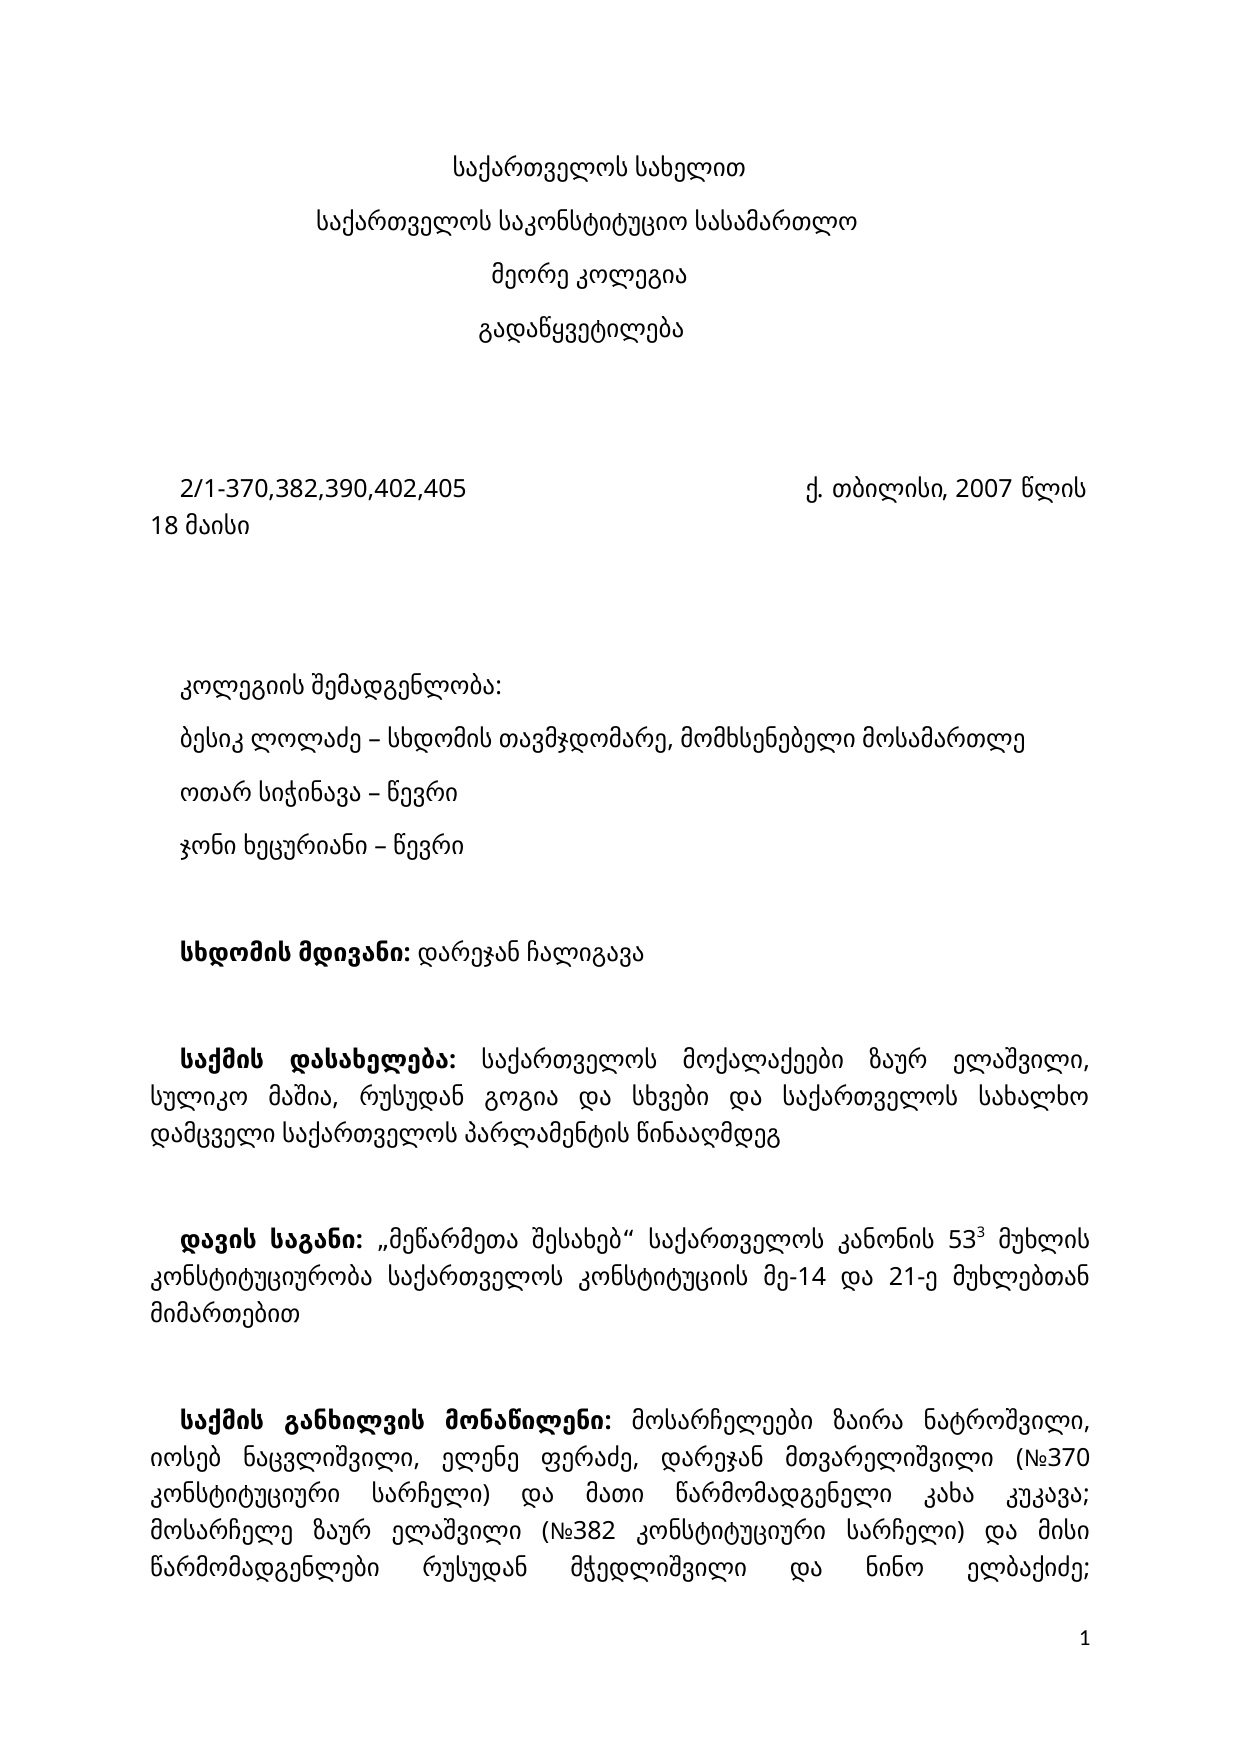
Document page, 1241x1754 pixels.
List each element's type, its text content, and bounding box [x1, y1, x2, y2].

text საქართველოს სახელით [150, 150, 1090, 184]
text ოთარ სიჭინავა – წევრი [150, 774, 1090, 809]
text მეორე კოლეგია [150, 257, 1090, 291]
text საქმის დასახელება: საქართველოს მოქალაქეები ზაურ ელაშვილი, სულიკო მაშია, რუსუდან გოგია და სხვები და საქართველოს სახალხო დამცველი საქართველოს პარლამენტის წინააღმდეგ [150, 1042, 1090, 1149]
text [150, 1403, 1090, 1584]
text საქართველოს საკონსტიტუციო სასამართლო [150, 203, 1090, 237]
text დავის საგანი: „მეწარმეთა შესახებ“ საქართველოს კანონის 533 მუხლის კონსტიტუციურობა საქართველოს კონსტიტუციის მე-14 და 21-ე მუხლებთან მიმართებით [150, 1222, 1090, 1330]
text სხდომის მდივანი: დარეჯან ჩალიგავა [150, 935, 1090, 969]
text კოლეგიის შემადგენლობა: [150, 668, 1090, 702]
text ჯონი ხეცურიანი – წევრი [150, 828, 1090, 862]
text 2/1-370,382,390,402,405 ქ. თბილისი, 2007 წლის 18 მაისი [150, 471, 1090, 541]
text ბესიკ ლოლაძე – სხდომის თავმჯდომარე, მომხსენებელი მოსამართლე [150, 721, 1090, 755]
text გადაწყვეტილება [150, 310, 1090, 344]
